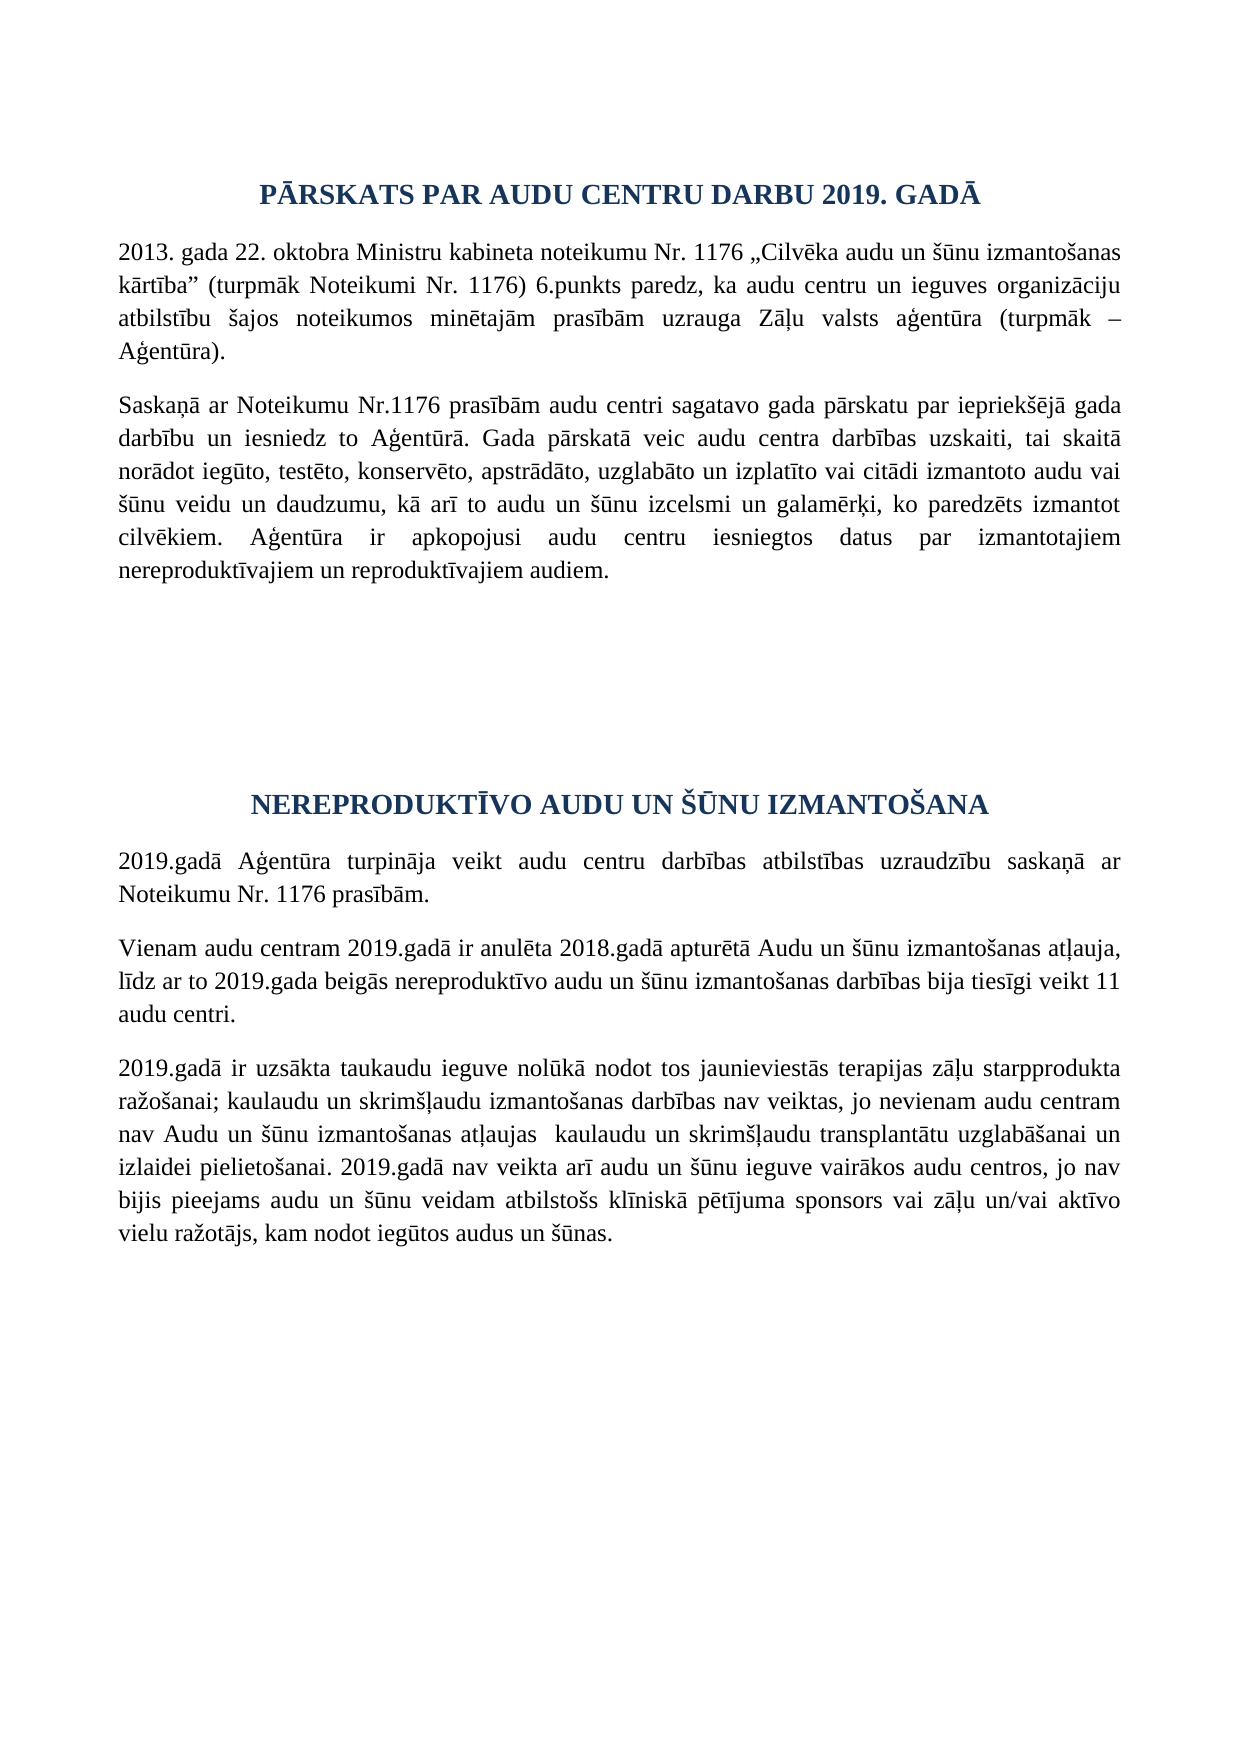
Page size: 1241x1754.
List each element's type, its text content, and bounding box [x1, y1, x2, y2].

text Vienam audu centram 2019.gadā ir anulēta 2018.gadā apturētā Audu un šūnu izmantošanas atļauja, līdz ar to 2019.gada beigās nereproduktīvo audu un šūnu izmantošanas darbības bija tiesīgi veikt 11 audu centri. [118, 933, 1122, 1028]
text PĀRSKATS PAR AUDU CENTRU DARBU 2019. GADĀ [118, 177, 1122, 211]
text 2013. gada 22. oktobra Ministru kabineta noteikumu Nr. 1176 „Cilvēka audu un šūnu izmantošanas kārtība” (turpmāk Noteikumi Nr. 1176) 6.punkts paredz, ka audu centru un ieguves organizāciju atbilstību šajos noteikumos minētajām prasībām uzrauga Zāļu valsts aģentūra (turpmāk – Aģentūra). [118, 237, 1122, 365]
text 2019.gadā Aģentūra turpināja veikt audu centru darbības atbilstības uzraudzību saskaņā ar Noteikumu Nr. 1176 prasībām. [118, 846, 1122, 908]
text Saskaņā ar Noteikumu Nr.1176 prasībām audu centri sagatavo gada pārskatu par iepriekšējā gada darbību un iesniedz to Aģentūrā. Gada pārskatā veic audu centra darbības uzskaiti, tai skaitā norādot iegūto, testēto, konservēto, apstrādāto, uzglabāto un izplatīto vai citādi izmantoto audu vai šūnu veidu un daudzumu, kā arī to audu un šūnu izcelsmi un galamērķi, ko paredzēts izmantot cilvēkiem. Aģentūra ir apkopojusi audu centru iesniegtos datus par izmantotajiem nereproduktīvajiem un reproduktīvajiem audiem. [118, 390, 1122, 584]
text NEREPRODUKTĪVO AUDU UN ŠŪNU IZMANTOŠANA [118, 787, 1122, 820]
text 2019.gadā ir uzsākta taukaudu ieguve nolūkā nodot tos jaunieviestās terapijas zāļu starpprodukta ražošanai; kaulaudu un skrimšļaudu izmantošanas darbības nav veiktas, jo nevienam audu centram nav Audu un šūnu izmantošanas atļaujas kaulaudu un skrimšļaudu transplantātu uzglabāšanai un izlaidei pielietošanai. 2019.gadā nav veikta arī audu un šūnu ieguve vairākos audu centros, jo nav bijis pieejams audu un šūnu veidam atbilstošs klīniskā pētījuma sponsors vai zāļu un/vai aktīvo vielu ražotājs, kam nodot iegūtos audus un šūnas. [118, 1053, 1122, 1247]
